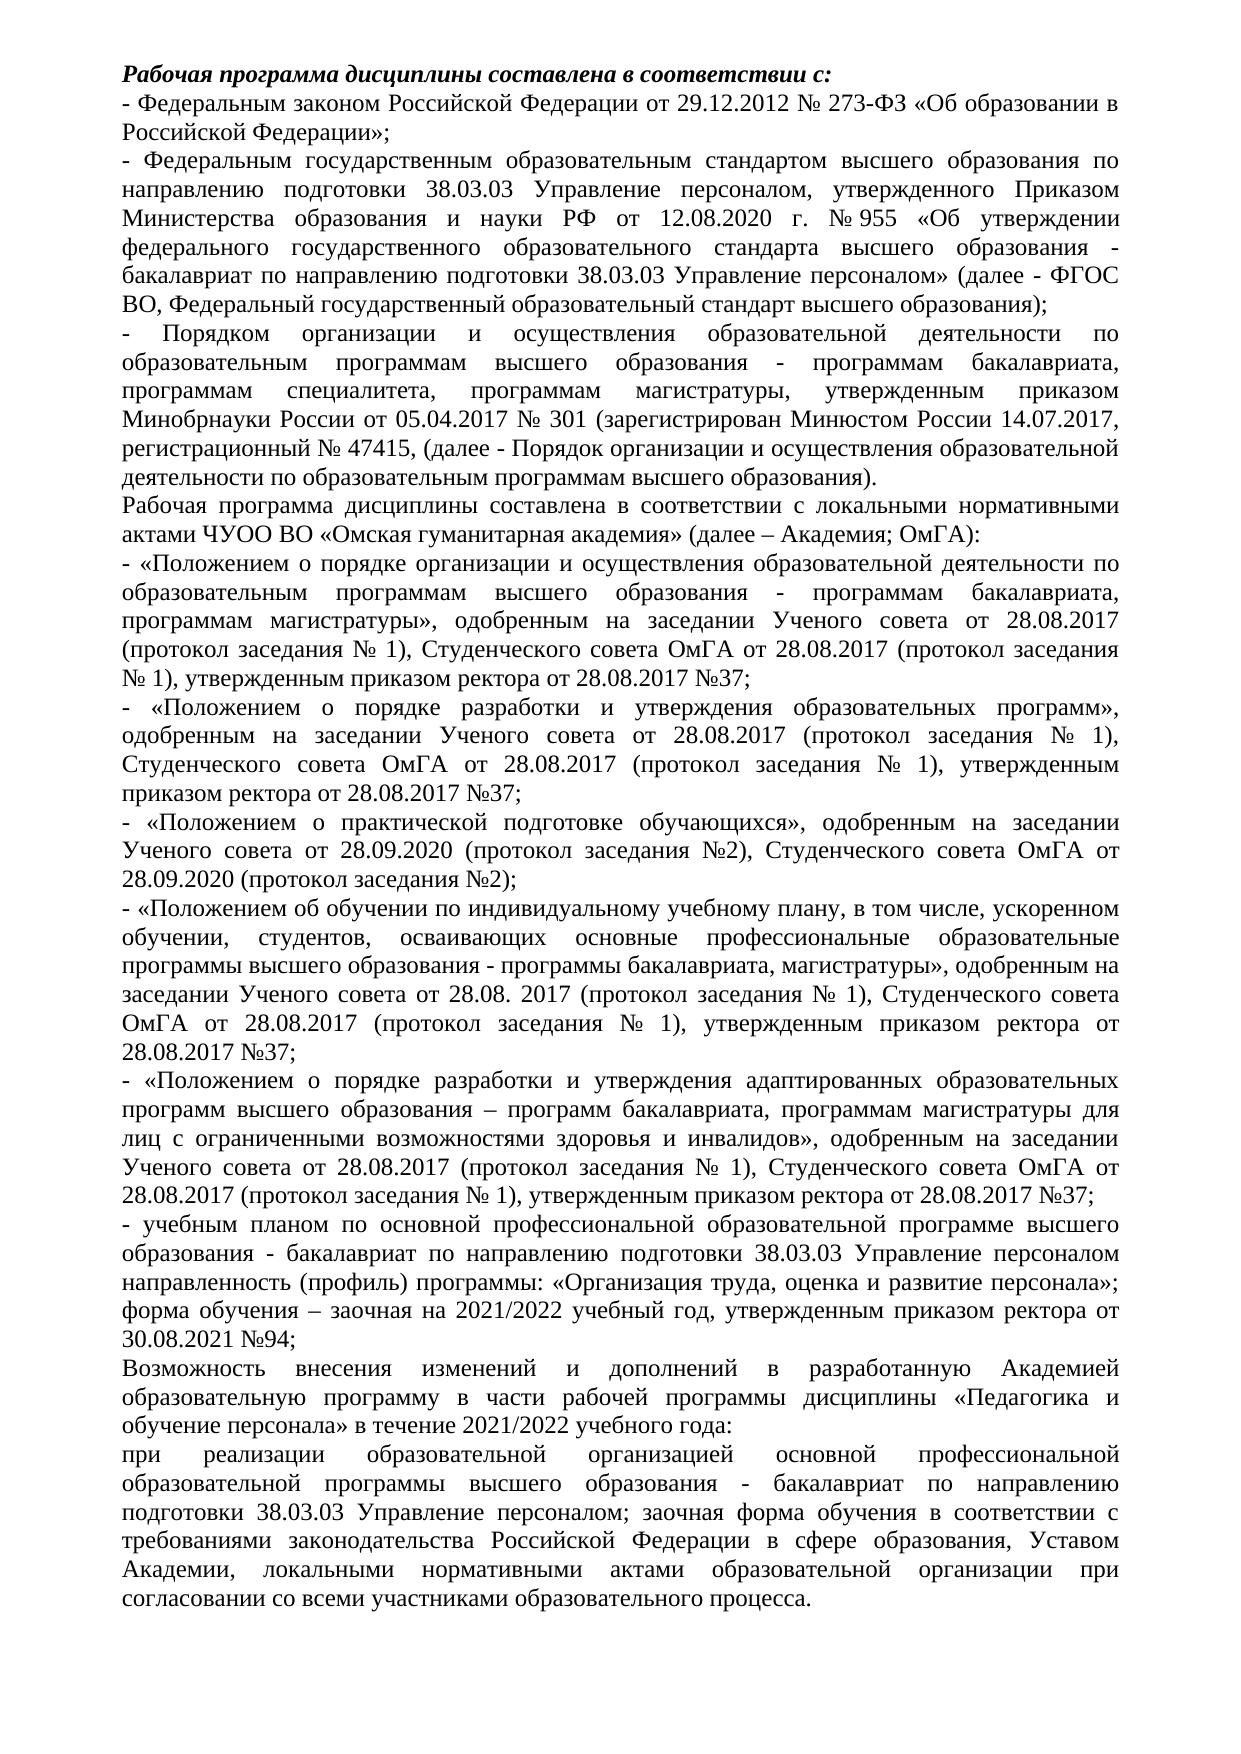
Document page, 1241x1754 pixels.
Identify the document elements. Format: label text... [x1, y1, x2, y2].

table_cell - Федеральным законом Российской Федерации от 29.12.2012 № 273-ФЗ «Об образовании в Российской Федерации»; - Федеральным государственным образовательным стандартом высшего образования по направлению подготовки 38.03.03 Управление персоналом, утвержденного Приказом Министерства образования и науки РФ от 12.08.2020 г. № 955 «Об утверждении федерального государственного образовательного стандарта высшего образования - бакалавриат по направлению подготовки 38.03.03 Управление персоналом» (далее - ФГОС ВО, Федеральный государственный образовательный стандарт высшего образования); - Порядком организации и осуществления образовательной деятельности по образовательным программам высшего образования - программам бакалавриата, программам специалитета, программам магистратуры, утвержденным приказом Минобрнауки России от 05.04.2017 № 301 (зарегистрирован Минюстом России 14.07.2017, регистрационный № 47415, (далее - Порядок организации и осуществления образовательной деятельности по образовательным программам высшего образования). Рабочая программа дисциплины составлена в соответствии с локальными нормативными актами ЧУОО ВО «Омская гуманитарная академия» (далее – Академия; ОмГА): - «Положением о порядке организации и осуществления образовательной деятельности по образовательным программам высшего образования - программам бакалавриата, программам магистратуры», одобренным на заседании Ученого совета от 28.08.2017 (протокол заседания № 1), Студенческого совета ОмГА от 28.08.2017 (протокол заседания № 1), утвержденным приказом ректора от 28.08.2017 №37; - «Положением о порядке разработки и утверждения образовательных программ», одобренным на заседании Ученого совета от 28.08.2017 (протокол заседания № 1), Студенческого совета ОмГА от 28.08.2017 (протокол заседания № 1), утвержденным приказом ректора от 28.08.2017 №37; - «Положением о практической подготовке обучающихся», одобренным на заседании Ученого совета от 28.09.2020 (протокол заседания №2), Студенческого совета ОмГА от 28.09.2020 (протокол заседания №2); - «Положением об обучении по индивидуальному учебному плану, в том числе, ускоренном обучении, студентов, осваивающих основные профессиональные образовательные программы высшего образования - программы бакалавриата, магистратуры», одобренным на заседании Ученого совета от 28.08. 2017 (протокол заседания № 1), Студенческого совета ОмГА от 28.08.2017 (протокол заседания № 1), утвержденным приказом ректора от 28.08.2017 №37; - «Положением о порядке разработки и утверждения адаптированных образовательных программ высшего образования – программ бакалавриата, программам магистратуры для лиц с ограниченными возможностями здоровья и инвалидов», одобренным на заседании Ученого совета от 28.08.2017 (протокол заседания № 1), Студенческого совета ОмГА от 28.08.2017 (протокол заседания № 1), утвержденным приказом ректора от 28.08.2017 №37; - учебным планом по основной профессиональной образовательной программе высшего образования - бакалавриат по направлению подготовки 38.03.03 Управление персоналом направленность (профиль) программы: «Организация труда, оценка и развитие персонала»; форма обучения – заочная на 2021/2022 учебный год, утвержденным приказом ректора от 30.08.2021 №94; Возможность внесения изменений и дополнений в разработанную Академией образовательную программу в части рабочей программы дисциплины «Педагогика и обучение персонала» в течение 2021/2022 учебного года: при реализации образовательной организацией основной профессиональной образовательной программы высшего образования - бакалавриат по направлению подготовки 38.03.03 Управление персоналом; заочная форма обучения в соответствии с требованиями законодательства Российской Федерации в сфере образования, Уставом Академии, локальными нормативными актами образовательной организации при согласовании со всеми участниками образовательного процесса. [118, 88, 1124, 1639]
table_header Рабочая программа дисциплины составлена в соответствии с: [118, 59, 1124, 88]
